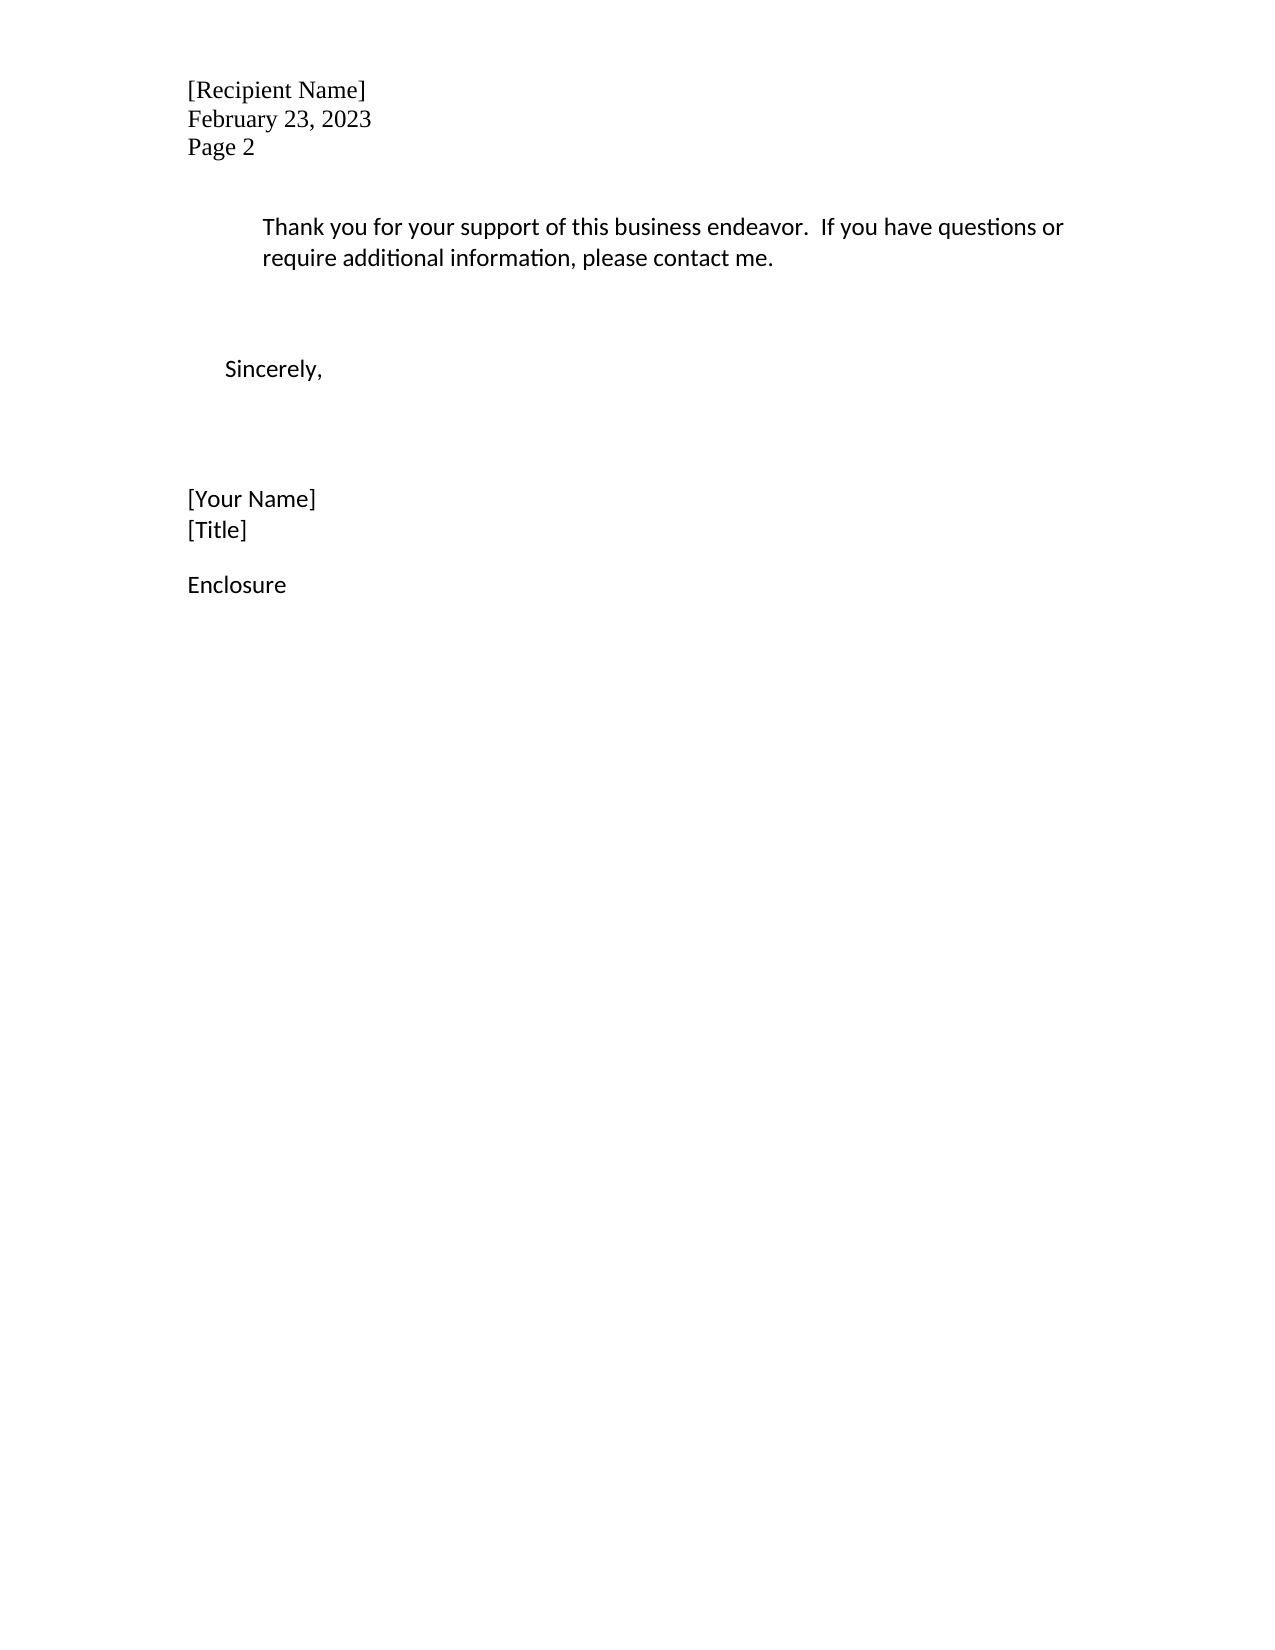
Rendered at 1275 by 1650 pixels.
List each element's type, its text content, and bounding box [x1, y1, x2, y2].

text Sincerely, [187, 353, 1087, 383]
text Enclosure [187, 569, 1087, 600]
text Thank you for your support of this business endeavor. If you have questions or require additional information, please contact me. [262, 211, 1087, 272]
